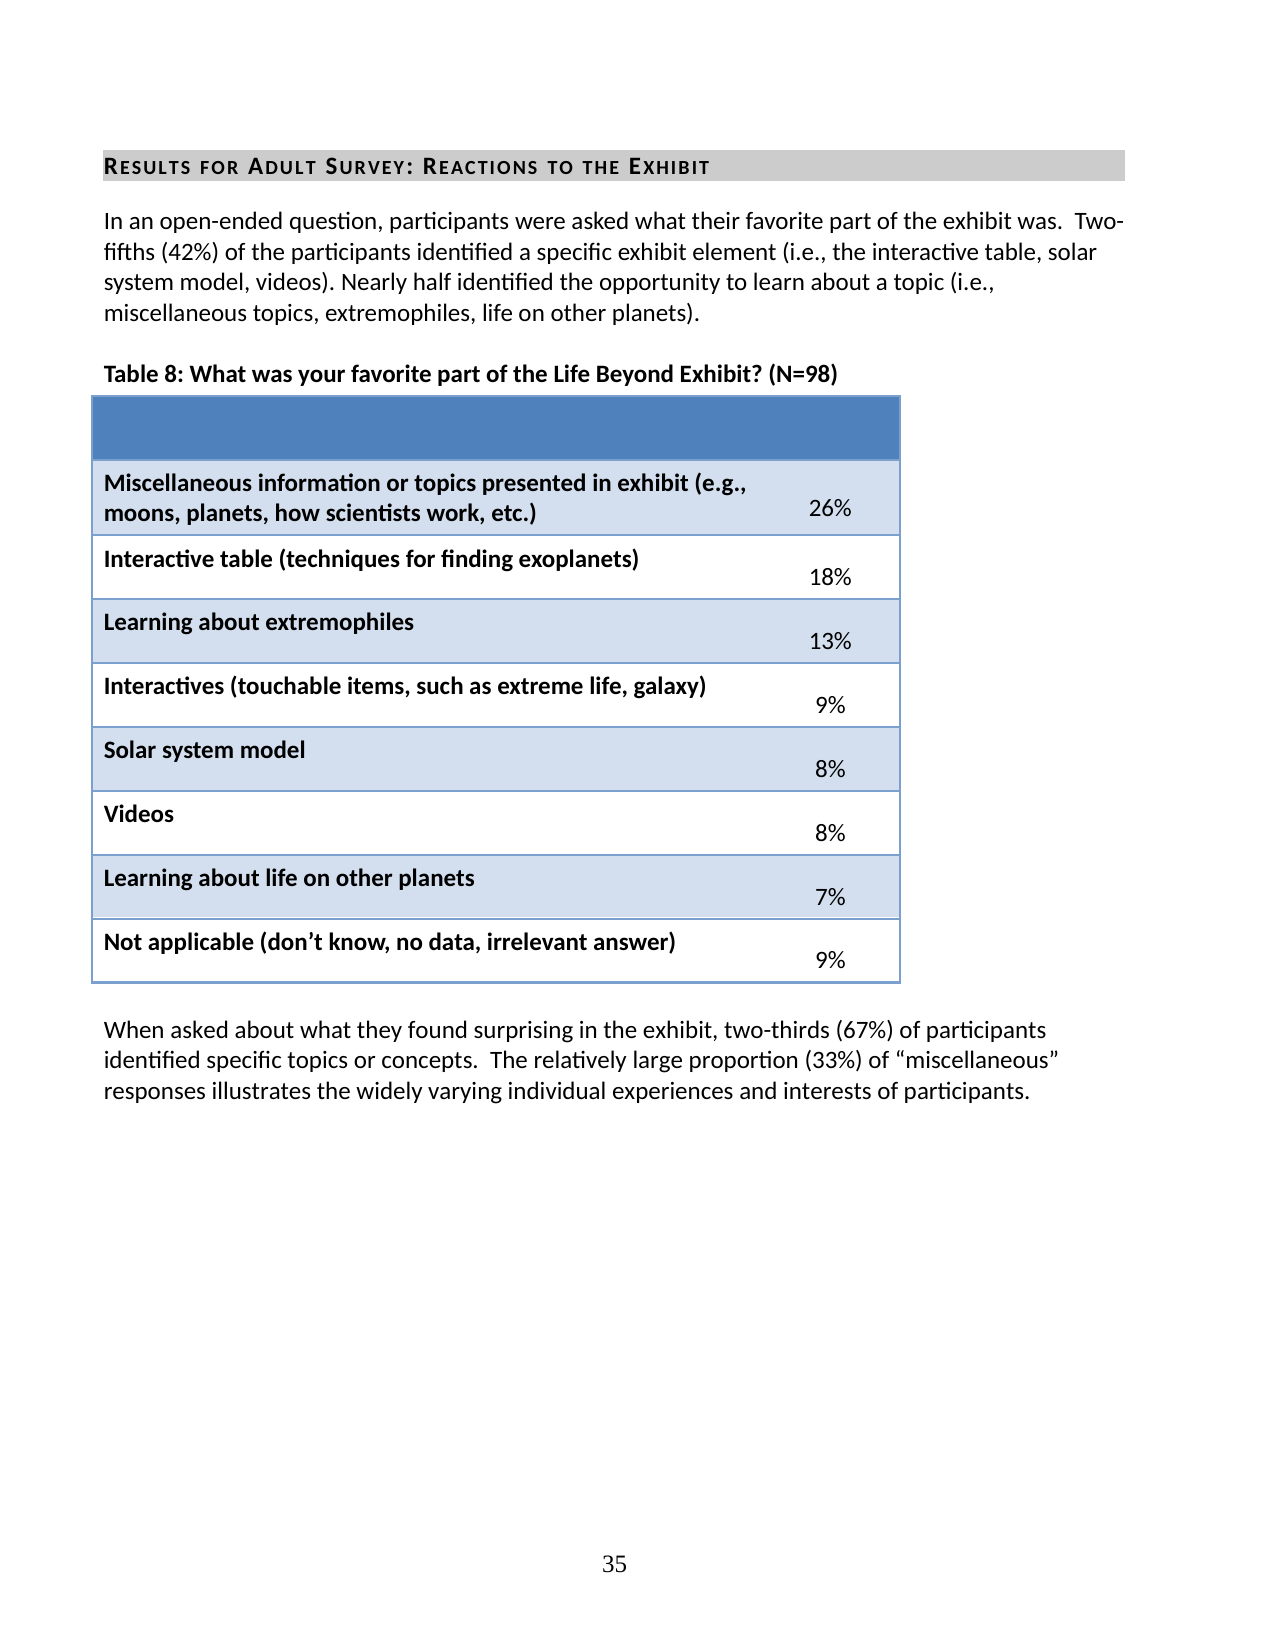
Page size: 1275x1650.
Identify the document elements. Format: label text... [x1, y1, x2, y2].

table_cell 9% [760, 664, 899, 726]
table_cell 9% [760, 920, 899, 981]
table_cell 13% [760, 600, 899, 662]
table_cell 8% [760, 728, 899, 790]
subtitle Table 8: What was your favorite part of the Life Beyond Exhibit? (N=98) [103, 358, 1125, 389]
table_cell Not applicable (don’t know, no data, irrelevant answer) [93, 920, 760, 981]
table_cell 26% [760, 461, 899, 534]
table_cell 8% [760, 792, 899, 854]
table_cell Solar system model [93, 728, 760, 790]
text Results for Adult Survey: Reactions to the Exhibit [103, 150, 1125, 181]
table_cell Learning about extremophiles [93, 600, 760, 662]
table_cell Miscellaneous information or topics presented in exhibit (e.g., moons, planets, how scientists work, etc.) [93, 461, 760, 534]
table_header [760, 397, 899, 459]
table_cell Learning about life on other planets [93, 856, 760, 917]
table_header [93, 397, 760, 459]
table_cell Interactives (touchable items, such as extreme life, galaxy) [93, 664, 760, 726]
subtitle In an open-ended question, participants were asked what their favorite part of the exhibit was. Two-fifths (42%) of the participants identified a specific exhibit element (i.e., the interactive table, solar system model, videos). Nearly half identified the opportunity to learn about a topic (i.e., miscellaneous topics, extremophiles, life on other planets). [103, 206, 1125, 328]
table_cell Interactive table (techniques for finding exoplanets) [93, 536, 760, 598]
table_cell Videos [93, 792, 760, 854]
table_cell 7% [760, 856, 899, 917]
text When asked about what they found surprising in the exhibit, two-thirds (67%) of participants identified specific topics or concepts. The relatively large proportion (33%) of “miscellaneous” responses illustrates the widely varying individual experiences and interests of participants. [103, 1014, 1125, 1106]
table_cell 18% [760, 536, 899, 598]
